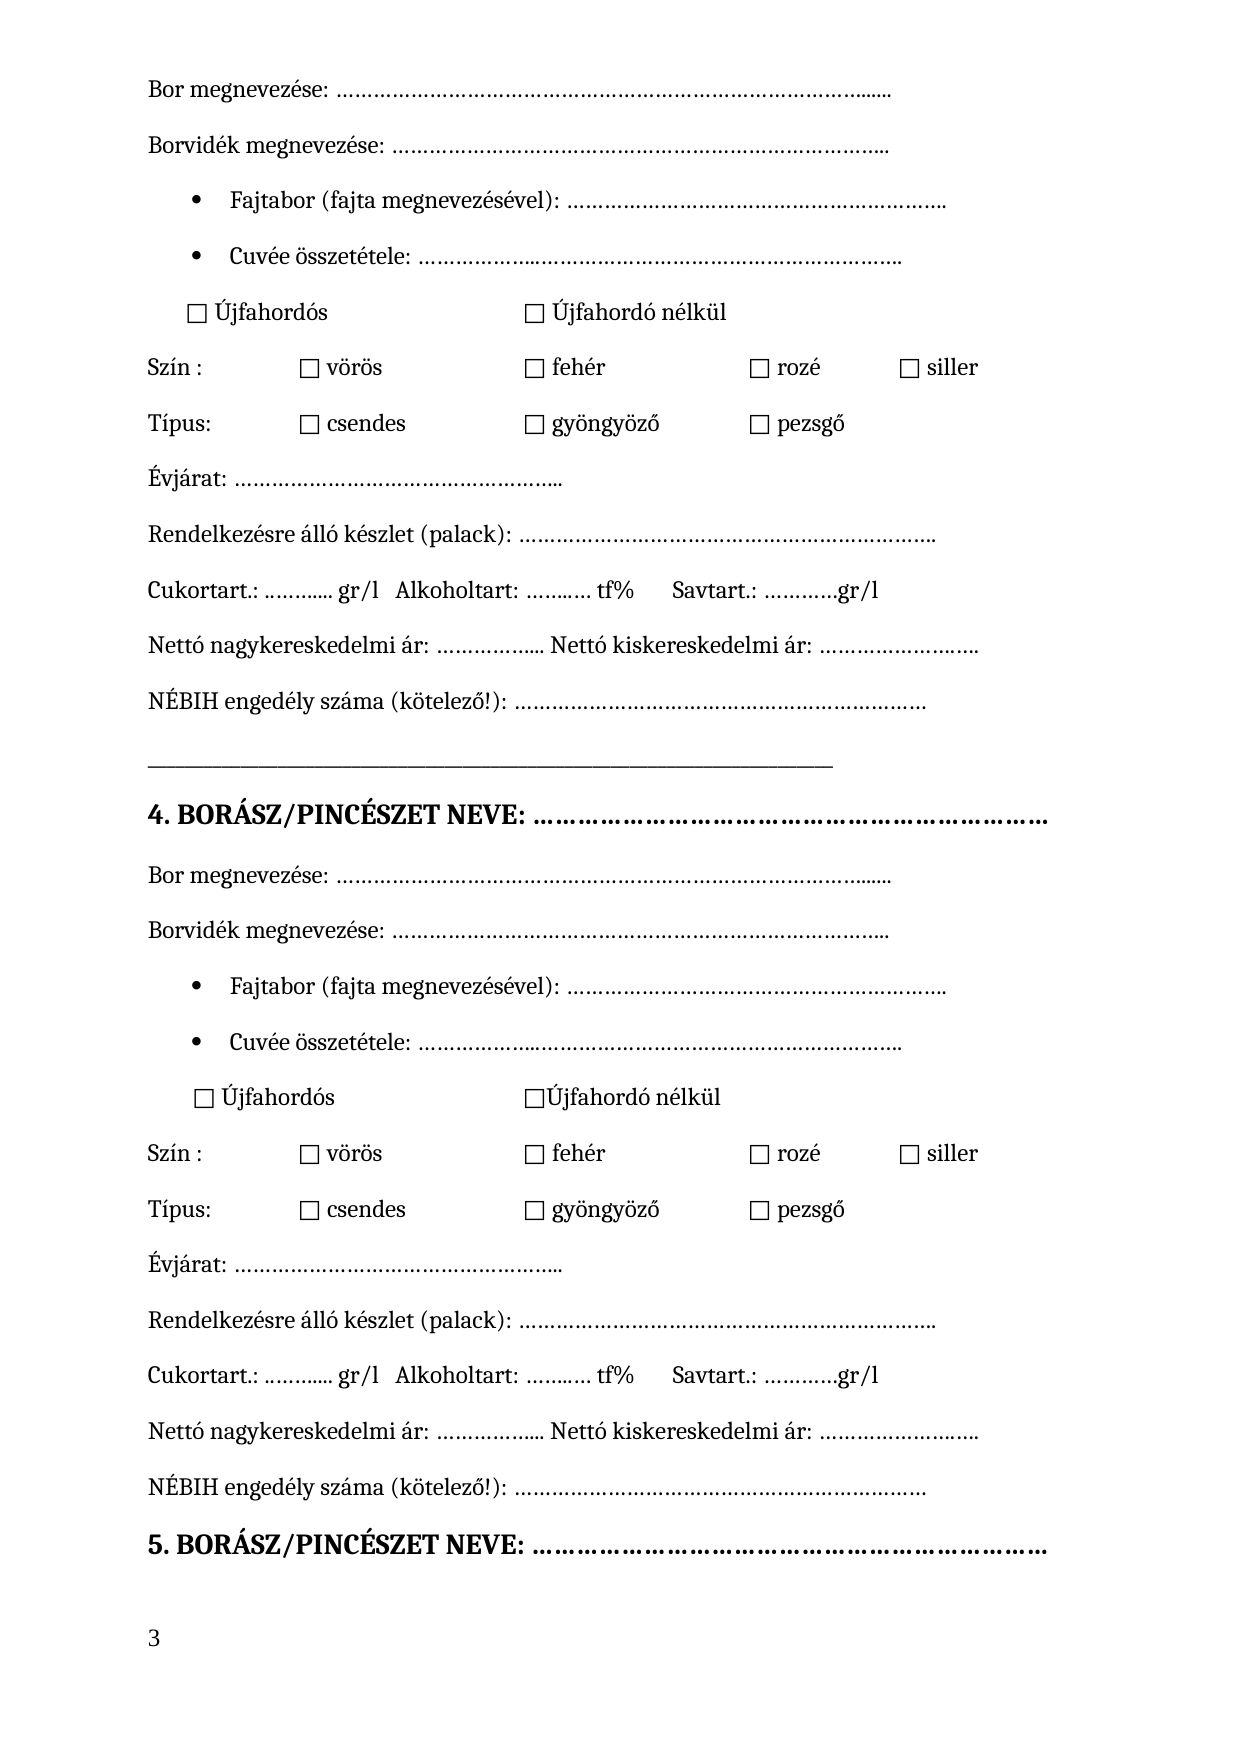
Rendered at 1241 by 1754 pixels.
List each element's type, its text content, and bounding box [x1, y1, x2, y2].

text Cukortart.: ..…….... gr/l Alkoholtart: ……..… tf% Savtart.: …………gr/l [148, 1361, 1093, 1390]
text Típus: □ csendes □ gyöngyöző □ pezsgő [148, 1194, 1093, 1223]
text Évjárat: …………………………………………….. [148, 1250, 1093, 1279]
list Fajtabor (fajta megnevezésével): ……………………………………………………. [192, 972, 1093, 1001]
text Nettó nagykereskedelmi ár: ……………... Nettó kiskereskedelmi ár: ………………….…. [148, 631, 1093, 660]
text 4. BORÁSZ/PINCÉSZET NEVE: …………………………………………………………… [148, 798, 1093, 832]
text 5. BORÁSZ/PINCÉSZET NEVE: …………………………………………………………… [148, 1528, 1093, 1562]
list Cuvée összetétele: ………………..…………………………………………………. [192, 1028, 1093, 1056]
text Típus: □ csendes □ gyöngyöző □ pezsgő [148, 409, 1093, 437]
text Évjárat: …………………………………………….. [148, 464, 1093, 493]
text Cukortart.: ..…….... gr/l Alkoholtart: ……..… tf% Savtart.: …………gr/l [148, 576, 1093, 604]
text Szín : □ vörös □ fehér □ rozé □ siller [148, 1139, 1093, 1168]
text Nettó nagykereskedelmi ár: ……………... Nettó kiskereskedelmi ár: ………………….…. [148, 1417, 1093, 1446]
text Bor megnevezése: …………………………………………………………………………...... [148, 861, 1093, 889]
text __________________________________________________________________________ [148, 742, 1093, 771]
text Borvidék megnevezése: …………………………………………………………………….. [148, 131, 1093, 159]
text Rendelkezésre álló készlet (palack): …………………………………………………………. [148, 520, 1093, 549]
list Fajtabor (fajta megnevezésével): ……………………………………………………. [192, 186, 1093, 215]
text □ Újfahordós □Újfahordó nélkül [192, 1083, 1093, 1112]
text Szín : □ vörös □ fehér □ rozé □ siller [148, 353, 1093, 382]
text NÉBIH engedély száma (kötelező!): ………………………………………………………… [148, 687, 1093, 716]
text NÉBIH engedély száma (kötelező!): ………………………………………………………… [148, 1473, 1093, 1501]
text Bor megnevezése: …………………………………………………………………………...... [148, 75, 1093, 104]
text □ Újfahordós □ Újfahordó nélkül [185, 297, 1093, 326]
list Cuvée összetétele: ………………..…………………………………………………. [192, 242, 1093, 271]
text Rendelkezésre álló készlet (palack): …………………………………………………………. [148, 1306, 1093, 1334]
text Borvidék megnevezése: …………………………………………………………………….. [148, 916, 1093, 945]
